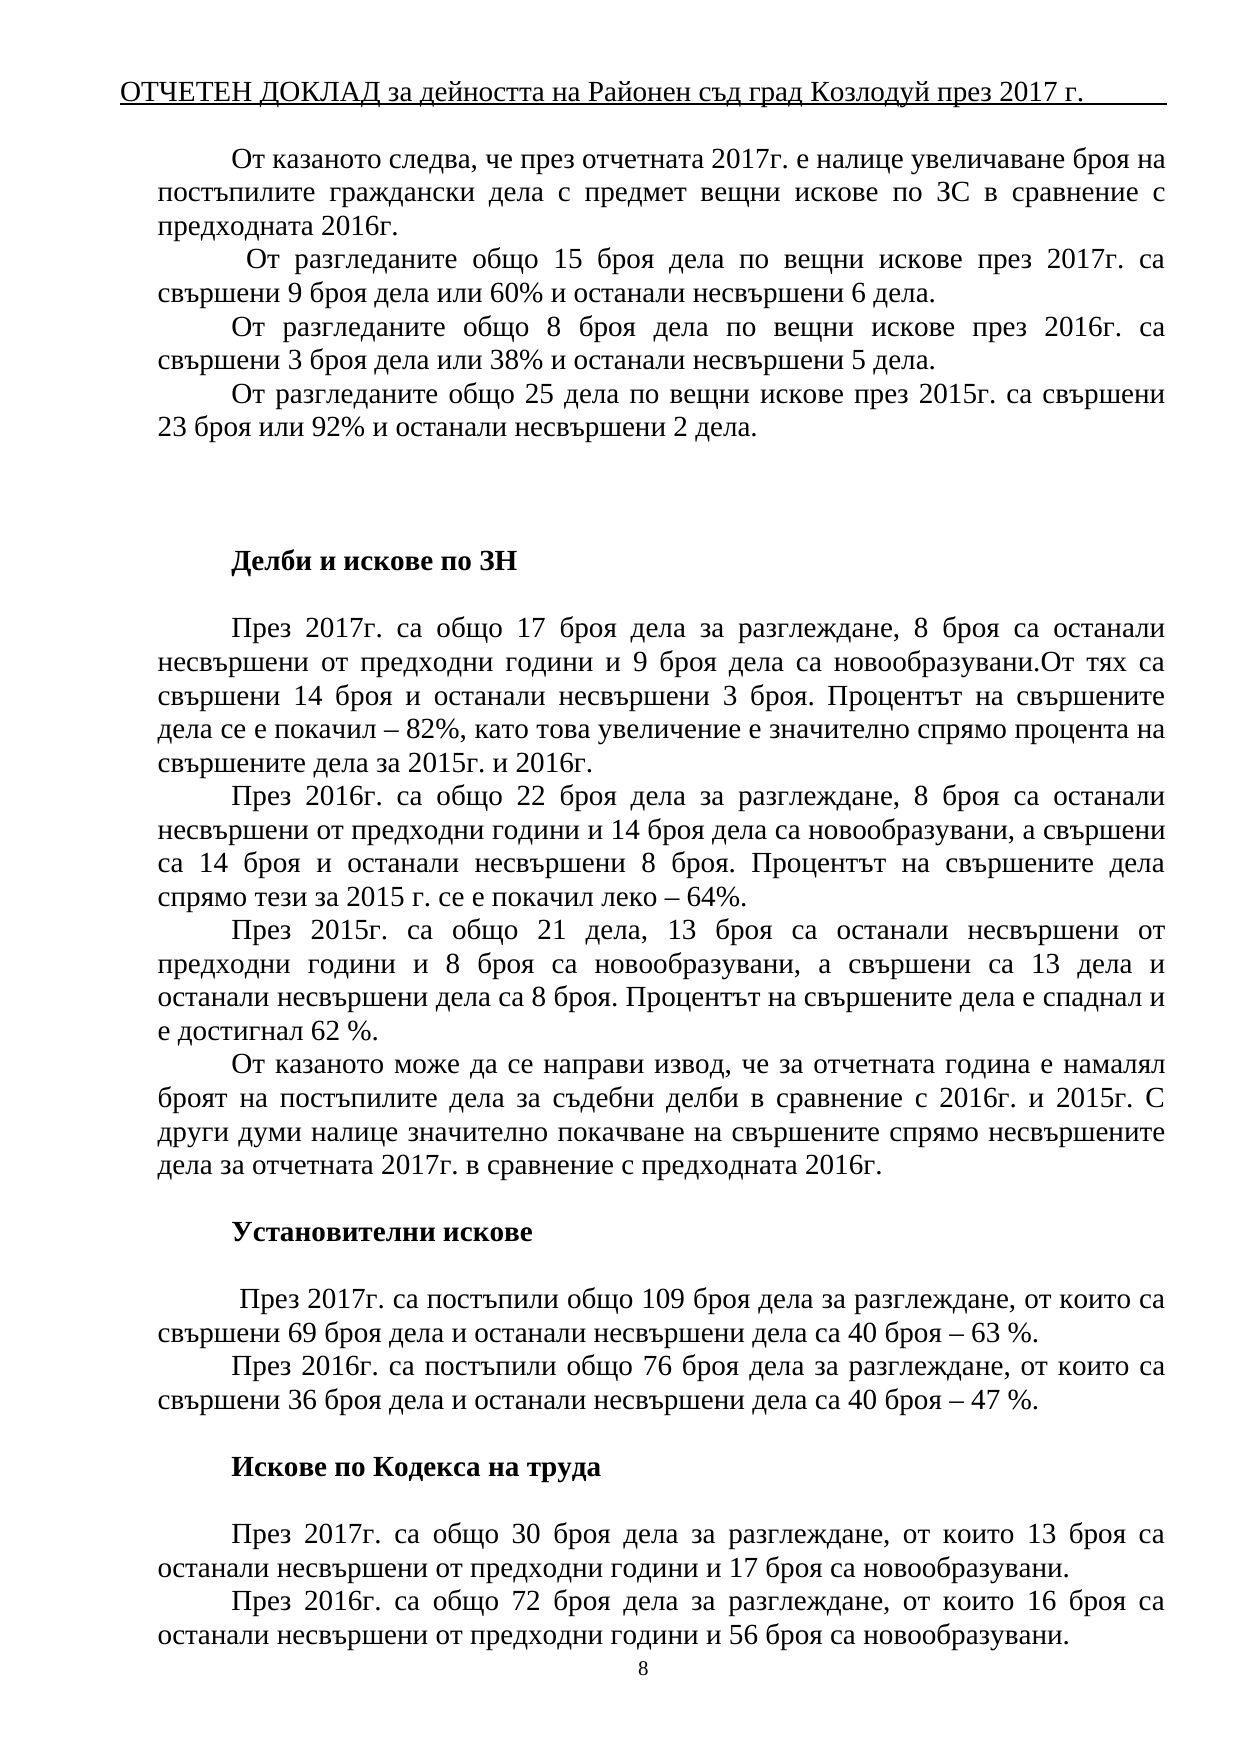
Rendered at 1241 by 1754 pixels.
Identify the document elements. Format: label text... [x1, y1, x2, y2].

text Установителни искове [157, 1214, 1166, 1248]
text През 2016г. са постъпили общо 76 броя дела за разглеждане, от които са свършени 36 броя дела и останали несвършени дела са 40 броя – 47 %. [157, 1348, 1166, 1416]
text От разгледаните общо 8 броя дела по вещни искове през 2016г. са свършени 3 броя дела или 38% и останали несвършени 5 дела. [157, 309, 1166, 376]
text През 2016г. са общо 72 броя дела за разглеждане, от които 16 броя са останали несвършени от предходни години и 56 броя са новообразувани. [157, 1583, 1166, 1650]
text От казаното може да се направи извод, че за отчетната година е намалял броят на постъпилите дела за съдебни делби в сравнение с 2016г. и 2015г. С други думи налице значително покачване на свършените спрямо несвършените дела за отчетната 2017г. в сравнение с предходната 2016г. [157, 1047, 1166, 1181]
text От разгледаните общо 25 дела по вещни искове през 2015г. са свършени 23 броя или 92% и останали несвършени 2 дела. [157, 376, 1166, 443]
text През 2017г. са общо 17 броя дела за разглеждане, 8 броя са останали несвършени от предходни години и 9 броя дела са новообразувани.От тях са свършени 14 броя и останали несвършени 3 броя. Процентът на свършените дела се е покачил – 82%, като това увеличение е значително спрямо процента на свършените дела за 2015г. и 2016г. [157, 611, 1166, 778]
text През 2016г. са общо 22 броя дела за разглеждане, 8 броя са останали несвършени от предходни години и 14 броя дела са новообразувани, а свършени са 14 броя и останали несвършени 8 броя. Процентът на свършените дела спрямо тези за 2015 г. се е покачил леко – 64%. [157, 778, 1166, 912]
text Искове по Кодекса на труда [157, 1449, 1166, 1483]
text През 2015г. са общо 21 дела, 13 броя са останали несвършени от предходни години и 8 броя са новообразувани, а свършени са 13 дела и останали несвършени дела са 8 броя. Процентът на свършените дела е спаднал и е достигнал 62 %. [157, 912, 1166, 1047]
text През 2017г. са общо 30 броя дела за разглеждане, от които 13 броя са останали несвършени от предходни години и 17 броя са новообразувани. [157, 1516, 1166, 1583]
text От казаното следва, че през отчетната 2017г. е налице увеличаване броя на постъпилите граждански дела с предмет вещни искове по ЗС в сравнение с предходната 2016г. [157, 141, 1166, 242]
text Делби и искове по ЗН [157, 543, 1166, 577]
text От разгледаните общо 15 броя дела по вещни искове през 2017г. са свършени 9 броя дела или 60% и останали несвършени 6 дела. [157, 242, 1166, 309]
text През 2017г. са постъпили общо 109 броя дела за разглеждане, от които са свършени 69 броя дела и останали несвършени дела са 40 броя – 63 %. [157, 1281, 1166, 1348]
